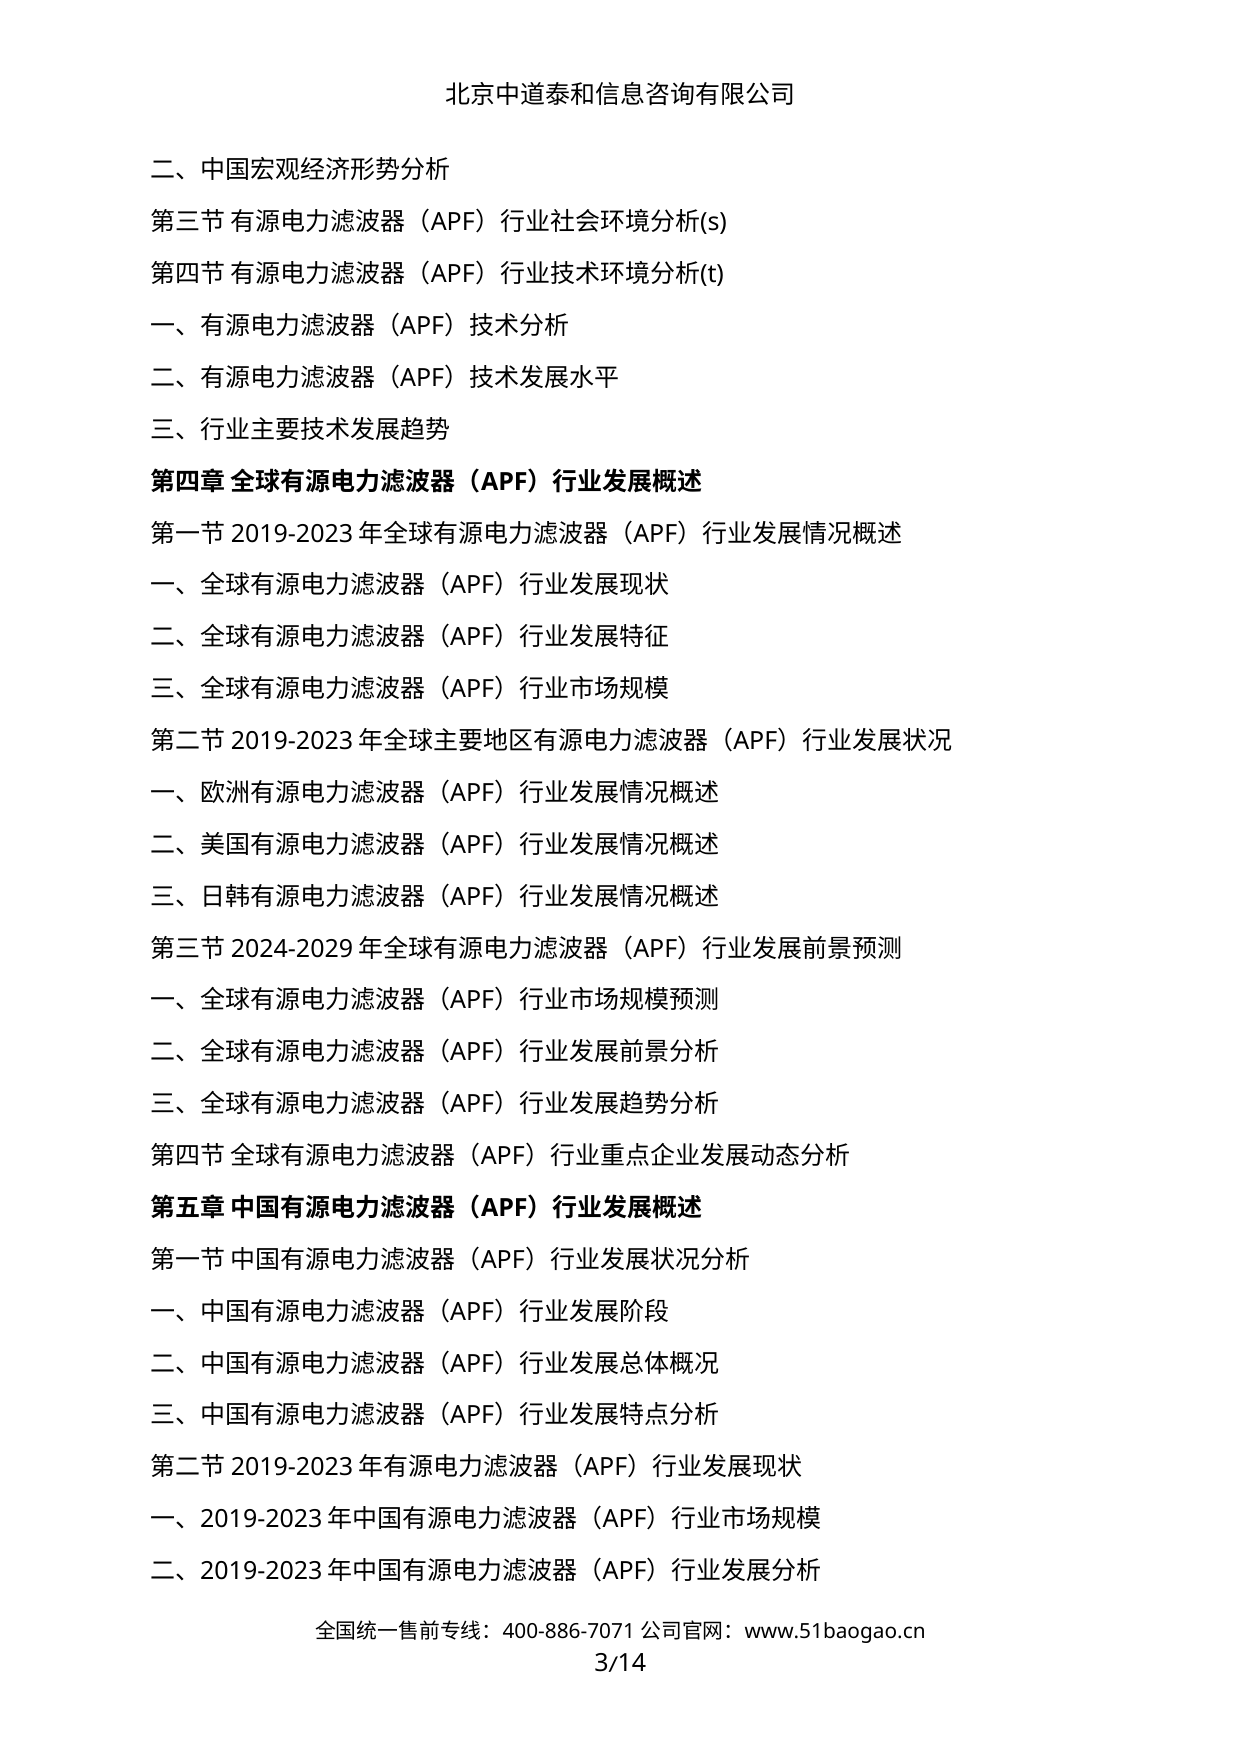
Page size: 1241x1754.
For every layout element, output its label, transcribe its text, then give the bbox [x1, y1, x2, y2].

text 第三节 有源电力滤波器（APF）行业社会环境分析(s) [150, 202, 1090, 238]
text 第四章 全球有源电力滤波器（APF）行业发展概述 [150, 461, 1090, 497]
text 一、有源电力滤波器（APF）技术分析 [150, 306, 1090, 342]
text 一、全球有源电力滤波器（APF）行业市场规模预测 [150, 980, 1090, 1016]
text 二、2019-2023年中国有源电力滤波器（APF）行业发展分析 [150, 1551, 1090, 1587]
text 二、美国有源电力滤波器（APF）行业发展情况概述 [150, 824, 1090, 861]
text 二、全球有源电力滤波器（APF）行业发展特征 [150, 617, 1090, 653]
text 第四节 全球有源电力滤波器（APF）行业重点企业发展动态分析 [150, 1136, 1090, 1172]
text 二、中国宏观经济形势分析 [150, 150, 1090, 186]
text 三、全球有源电力滤波器（APF）行业发展趋势分析 [150, 1084, 1090, 1120]
text 三、全球有源电力滤波器（APF）行业市场规模 [150, 669, 1090, 705]
text 二、有源电力滤波器（APF）技术发展水平 [150, 357, 1090, 394]
text 第一节 2019-2023年全球有源电力滤波器（APF）行业发展情况概述 [150, 513, 1090, 549]
text 一、欧洲有源电力滤波器（APF）行业发展情况概述 [150, 772, 1090, 809]
text 一、中国有源电力滤波器（APF）行业发展阶段 [150, 1291, 1090, 1327]
text 第二节 2019-2023年有源电力滤波器（APF）行业发展现状 [150, 1447, 1090, 1483]
text 三、行业主要技术发展趋势 [150, 409, 1090, 446]
text 三、中国有源电力滤波器（APF）行业发展特点分析 [150, 1395, 1090, 1431]
text 一、2019-2023年中国有源电力滤波器（APF）行业市场规模 [150, 1499, 1090, 1535]
text 三、日韩有源电力滤波器（APF）行业发展情况概述 [150, 876, 1090, 912]
text 第二节 2019-2023年全球主要地区有源电力滤波器（APF）行业发展状况 [150, 721, 1090, 757]
text 一、全球有源电力滤波器（APF）行业发展现状 [150, 565, 1090, 601]
text 第一节 中国有源电力滤波器（APF）行业发展状况分析 [150, 1239, 1090, 1276]
text 第三节 2024-2029年全球有源电力滤波器（APF）行业发展前景预测 [150, 928, 1090, 964]
text 第四节 有源电力滤波器（APF）行业技术环境分析(t) [150, 254, 1090, 290]
text 第五章 中国有源电力滤波器（APF）行业发展概述 [150, 1187, 1090, 1224]
text 二、中国有源电力滤波器（APF）行业发展总体概况 [150, 1343, 1090, 1379]
text 二、全球有源电力滤波器（APF）行业发展前景分析 [150, 1032, 1090, 1068]
